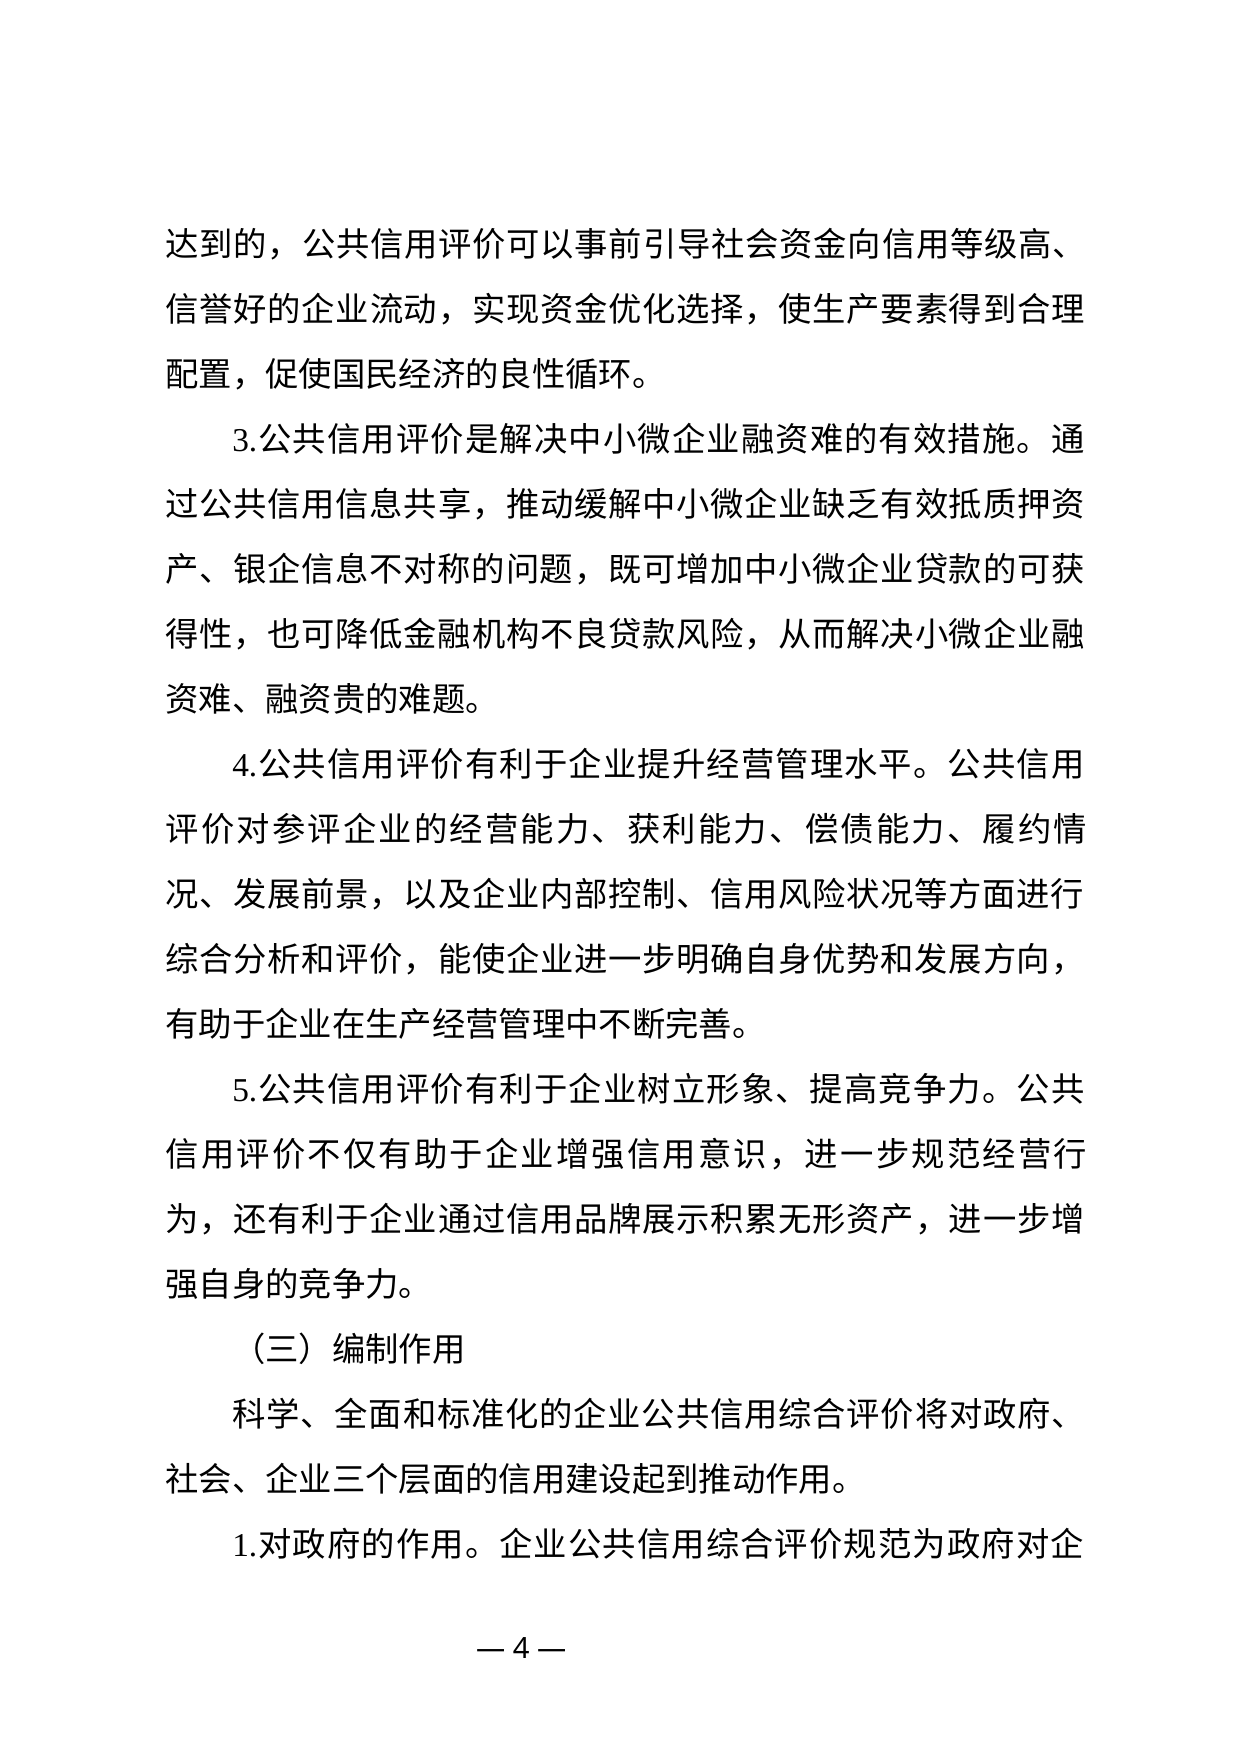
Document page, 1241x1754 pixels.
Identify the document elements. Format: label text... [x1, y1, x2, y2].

text 5.公共信用评价有利于企业树立形象、提高竞争力。公共信用评价不仅有助于企业增强信用意识，进一步规范经营行为，还有利于企业通过信用品牌展示积累无形资产，进一步增强自身的竞争力。 [165, 1054, 1087, 1314]
text 3.公共信用评价是解决中小微企业融资难的有效措施。通过公共信用信息共享，推动缓解中小微企业缺乏有效抵质押资产、银企信息不对称的问题，既可增加中小微企业贷款的可获得性，也可降低金融机构不良贷款风险，从而解决小微企业融资难、融资贵的难题。 [165, 404, 1087, 729]
text 4.公共信用评价有利于企业提升经营管理水平。公共信用评价对参评企业的经营能力、获利能力、偿债能力、履约情况、发展前景，以及企业内部控制、信用风险状况等方面进行综合分析和评价，能使企业进一步明确自身优势和发展方向，有助于企业在生产经营管理中不断完善。 [165, 729, 1087, 1054]
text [165, 1509, 1087, 1574]
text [165, 209, 1087, 404]
subtitle 编制作用 [165, 1314, 1087, 1379]
text 科学、全面和标准化的企业公共信用综合评价将对政府、社会、企业三个层面的信用建设起到推动作用。 [165, 1379, 1087, 1509]
